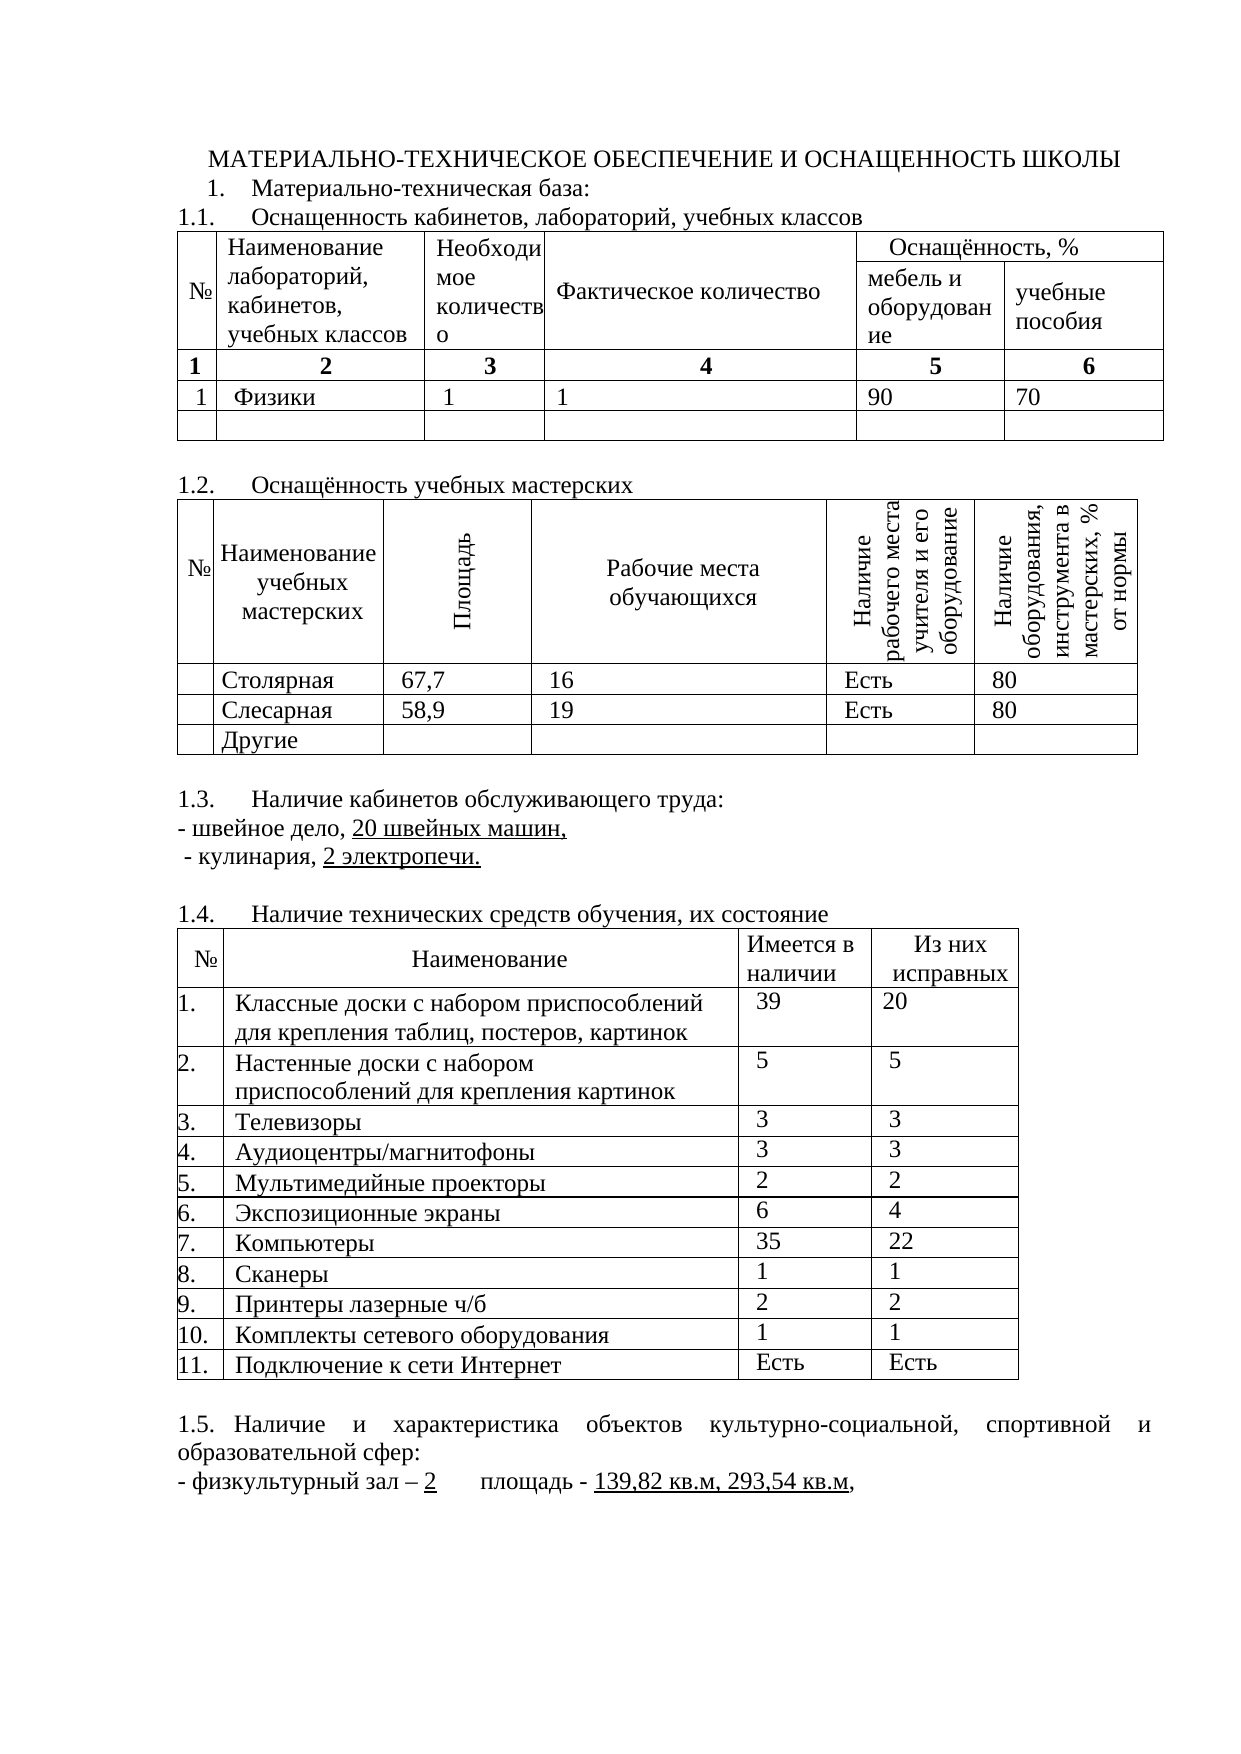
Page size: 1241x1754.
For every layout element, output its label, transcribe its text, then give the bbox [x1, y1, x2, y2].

table_cell [1005, 411, 1163, 440]
table_cell [384, 725, 531, 754]
table_cell 5 [739, 1047, 871, 1105]
table_cell 70 [1005, 381, 1163, 410]
table_cell 67,7 [384, 664, 531, 693]
list Наличие и характеристика объектов культурно-социальной, спортивной и образовательной сфер: [177, 1409, 1152, 1466]
list Наличие кабинетов обслуживающего труда: [177, 784, 1152, 813]
table_header Наименование учебных мастерских [214, 500, 383, 663]
table_cell Мультимедийные проекторы [224, 1167, 738, 1196]
table_cell Слесарная [214, 695, 383, 724]
table_cell 1 [178, 350, 216, 380]
table_cell 1 [178, 381, 216, 410]
table_header Из них исправных [872, 929, 1018, 987]
list Оснащённость учебных мастерских [177, 470, 1152, 499]
table_cell [178, 1106, 223, 1136]
table_cell 5 [857, 350, 1004, 380]
text МАТЕРИАЛЬНО-ТЕХНИЧЕСКОЕ ОБЕСПЕЧЕНИЕ И ОСНАЩЕННОСТЬ ШКОЛЫ [177, 144, 1152, 173]
table_cell Принтеры лазерные ч/б [224, 1289, 738, 1318]
list Материально-техническая база: [206, 173, 1152, 202]
table_header Оснащённость, % [857, 232, 1163, 261]
table_cell 3 [872, 1106, 1018, 1136]
table_cell [975, 725, 1137, 754]
table_cell 22 [872, 1228, 1018, 1257]
table_cell 2 [739, 1289, 871, 1318]
table_cell 5 [872, 1047, 1018, 1105]
table_cell [178, 1137, 223, 1166]
table_cell 20 [872, 988, 1018, 1046]
table_header № [178, 929, 223, 987]
table_cell [178, 1289, 223, 1318]
table_cell 19 [532, 695, 826, 724]
table_cell 3 [872, 1137, 1018, 1166]
table_cell [545, 411, 856, 440]
table_header Площадь [384, 500, 531, 663]
table_cell Столярная [214, 664, 383, 693]
table_cell [178, 664, 213, 693]
table_cell 4 [545, 350, 856, 380]
table_cell 1 [739, 1258, 871, 1288]
table_cell [532, 725, 826, 754]
table_header Наличие оборудования, инструмента в мастерских, % от нормы [975, 500, 1137, 663]
table_cell учебные пособия [1005, 262, 1163, 349]
table_cell 2 [872, 1289, 1018, 1318]
table_cell 35 [739, 1228, 871, 1257]
table_cell 2 [739, 1167, 871, 1196]
table_cell [827, 725, 974, 754]
table_cell Другие [214, 725, 383, 754]
table_cell 58,9 [384, 695, 531, 724]
table_cell 80 [975, 664, 1137, 693]
table_cell Настенные доски с набором приспособлений для крепления картинок [224, 1047, 738, 1105]
table_header № [178, 500, 213, 663]
table_header Имеется в наличии [739, 929, 871, 987]
table_cell 3 [425, 350, 544, 380]
table_cell [178, 725, 213, 754]
table_cell 39 [739, 988, 871, 1046]
table_cell 80 [975, 695, 1137, 724]
table_cell 6 [1005, 350, 1163, 380]
table_header Наименование [224, 929, 738, 987]
table_header Рабочие места обучающихся [532, 500, 826, 663]
table_cell Аудиоцентры/магнитофоны [224, 1137, 738, 1166]
table_cell [857, 411, 1004, 440]
table_cell [217, 411, 424, 440]
list Оснащенность кабинетов, лабораторий, учебных классов [177, 202, 1152, 231]
table_cell 1 [739, 1319, 871, 1348]
table_cell [178, 1319, 223, 1348]
table_header Наличие рабочего места учителя и его оборудование [827, 500, 974, 663]
table_cell 2 [217, 350, 424, 380]
table_header № [178, 232, 216, 349]
table_cell 1 [425, 381, 544, 410]
table_cell [178, 695, 213, 724]
table_cell Компьютеры [224, 1228, 738, 1257]
text - швейное дело, 20 швейных машин, [177, 813, 1152, 841]
table_cell 1 [545, 381, 856, 410]
table_cell [178, 1228, 223, 1257]
table_cell Подключение к сети Интернет [224, 1350, 738, 1379]
table_cell [178, 411, 216, 440]
table_cell 6 [739, 1198, 871, 1227]
table_cell 3 [739, 1106, 871, 1136]
table_cell Комплекты сетевого оборудования [224, 1319, 738, 1348]
table_cell [178, 988, 223, 1046]
table_cell Сканеры [224, 1258, 738, 1288]
table_cell [178, 1198, 223, 1227]
table_cell Экспозиционные экраны [224, 1198, 738, 1227]
table_cell 16 [532, 664, 826, 693]
table_cell 4 [872, 1198, 1018, 1227]
table_cell 2 [872, 1167, 1018, 1196]
table_cell Классные доски с набором приспособлений для крепления таблиц, постеров, картинок [224, 988, 738, 1046]
table_cell 1 [872, 1258, 1018, 1288]
table_cell [178, 1350, 223, 1379]
table_cell Есть [827, 664, 974, 693]
text - физкультурный зал – 2 площадь - 139,82 кв.м, 293,54 кв.м, [177, 1466, 1152, 1495]
table_header Фактическое количество [545, 232, 856, 349]
table_cell [178, 1258, 223, 1288]
table_header Наименование лабораторий, кабинетов, учебных классов [217, 232, 424, 349]
table_cell Есть [827, 695, 974, 724]
table_cell мебель и оборудование [857, 262, 1004, 349]
table_cell Есть [872, 1350, 1018, 1379]
table_cell [425, 411, 544, 440]
table_cell [178, 1167, 223, 1196]
table_cell [178, 1047, 223, 1105]
table_cell Телевизоры [224, 1106, 738, 1136]
table_header Необходимое количество [425, 232, 544, 349]
text - кулинария, 2 электропечи. [177, 841, 1152, 870]
table_cell Есть [739, 1350, 871, 1379]
list Наличие технических средств обучения, их состояние [177, 899, 1152, 928]
table_cell Физики [217, 381, 424, 410]
table_cell 3 [739, 1137, 871, 1166]
table_cell 1 [872, 1319, 1018, 1348]
table_cell 90 [857, 381, 1004, 410]
